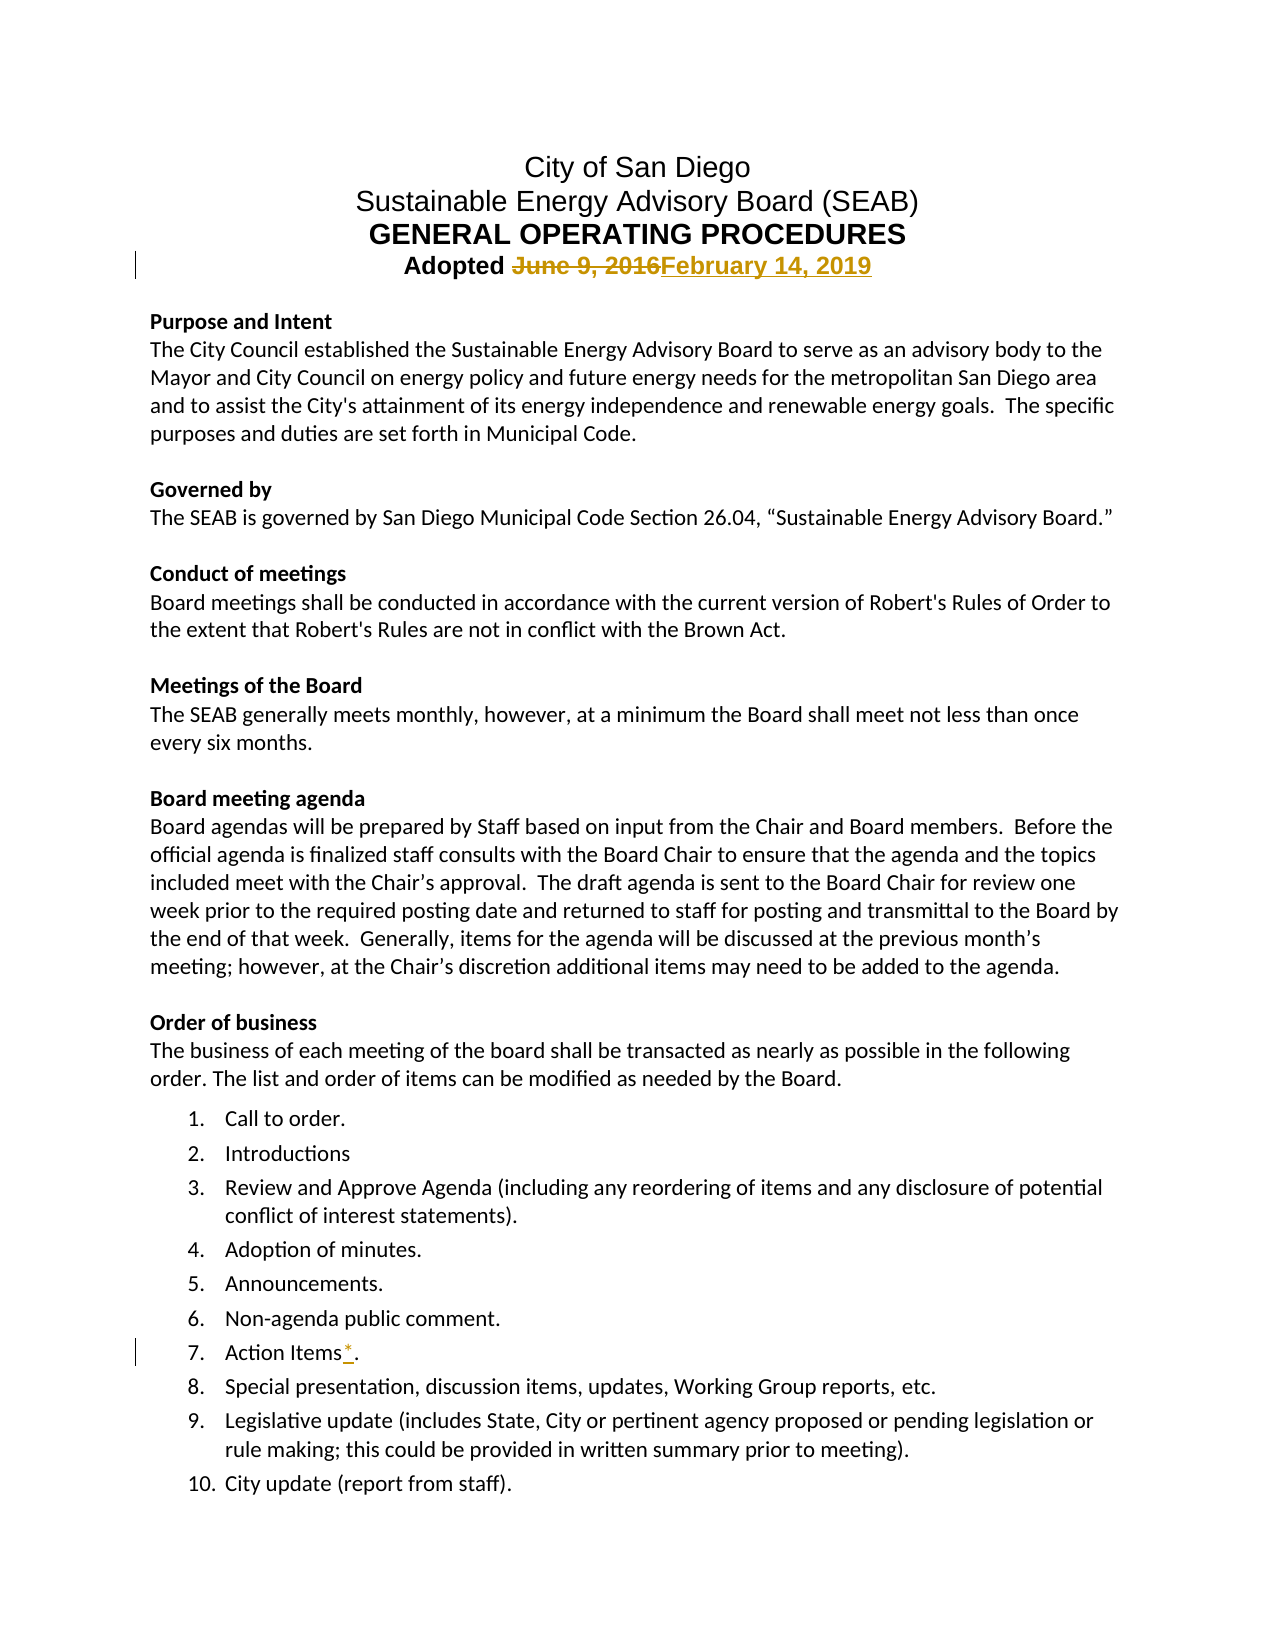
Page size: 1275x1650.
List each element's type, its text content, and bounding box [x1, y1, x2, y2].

list Adoption of minutes. [187, 1235, 1125, 1263]
subtitle Board agendas will be prepared by Staff based on input from the Chair and Board members. Before the official agenda is finalized staff consults with the Board Chair to ensure that the agenda and the topics included meet with the Chair’s approval. The draft agenda is sent to the Board Chair for review one week prior to the required posting date and returned to staff for posting and transmittal to the Board by the end of that week. Generally, items for the agenda will be discussed at the previous month’s meeting; however, at the Chair’s discretion additional items may need to be added to the agenda. [150, 812, 1125, 980]
subtitle Governed by [150, 476, 1125, 503]
text The business of each meeting of the board shall be transacted as nearly as possible in the following order. The list and order of items can be modified as needed by the Board. [150, 1036, 1125, 1092]
text Adopted [150, 251, 1125, 279]
list Announcements. [187, 1269, 1125, 1298]
text Meetings of the Board [150, 672, 1125, 700]
list Call to order. [187, 1104, 1125, 1132]
text The SEAB generally meets monthly, however, at a minimum the Board shall meet not less than once every six months. [150, 700, 1125, 756]
list Non-agenda public comment. [187, 1304, 1125, 1332]
list Introductions [187, 1139, 1125, 1167]
list Action Items. [187, 1338, 1125, 1366]
list City update (report from staff). [187, 1469, 1125, 1497]
text The City Council established the Sustainable Energy Advisory Board to serve as an advisory body to the Mayor and City Council on energy policy and future energy needs for the metropolitan San Diego area and to assist the City's attainment of its energy independence and renewable energy goals. The specific purposes and duties are set forth in Municipal Code. [150, 335, 1125, 447]
text Sustainable Energy Advisory Board (SEAB) [150, 183, 1125, 217]
text City of San Diego [150, 150, 1125, 183]
text Purpose and Intent [150, 307, 1125, 335]
subtitle The SEAB is governed by San Diego Municipal Code Section 26.04, “Sustainable Energy Advisory Board.” [150, 503, 1125, 532]
list Legislative update (includes State, City or pertinent agency proposed or pending legislation or rule making; this could be provided in written summary prior to meeting). [187, 1407, 1125, 1463]
list Review and Approve Agenda (including any reordering of items and any disclosure of potential conflict of interest statements). [187, 1173, 1125, 1229]
text Order of business [150, 1008, 1125, 1036]
text GENERAL OPERATING PROCEDURES [150, 217, 1125, 251]
subtitle Conduct of meetings [150, 559, 1125, 588]
list Special presentation, discussion items, updates, Working Group reports, etc. [187, 1372, 1125, 1400]
text Board meetings shall be conducted in accordance with the current version of Robert's Rules of Order to the extent that Robert's Rules are not in conflict with the Brown Act. [150, 588, 1125, 644]
text Board meeting agenda [150, 784, 1125, 812]
